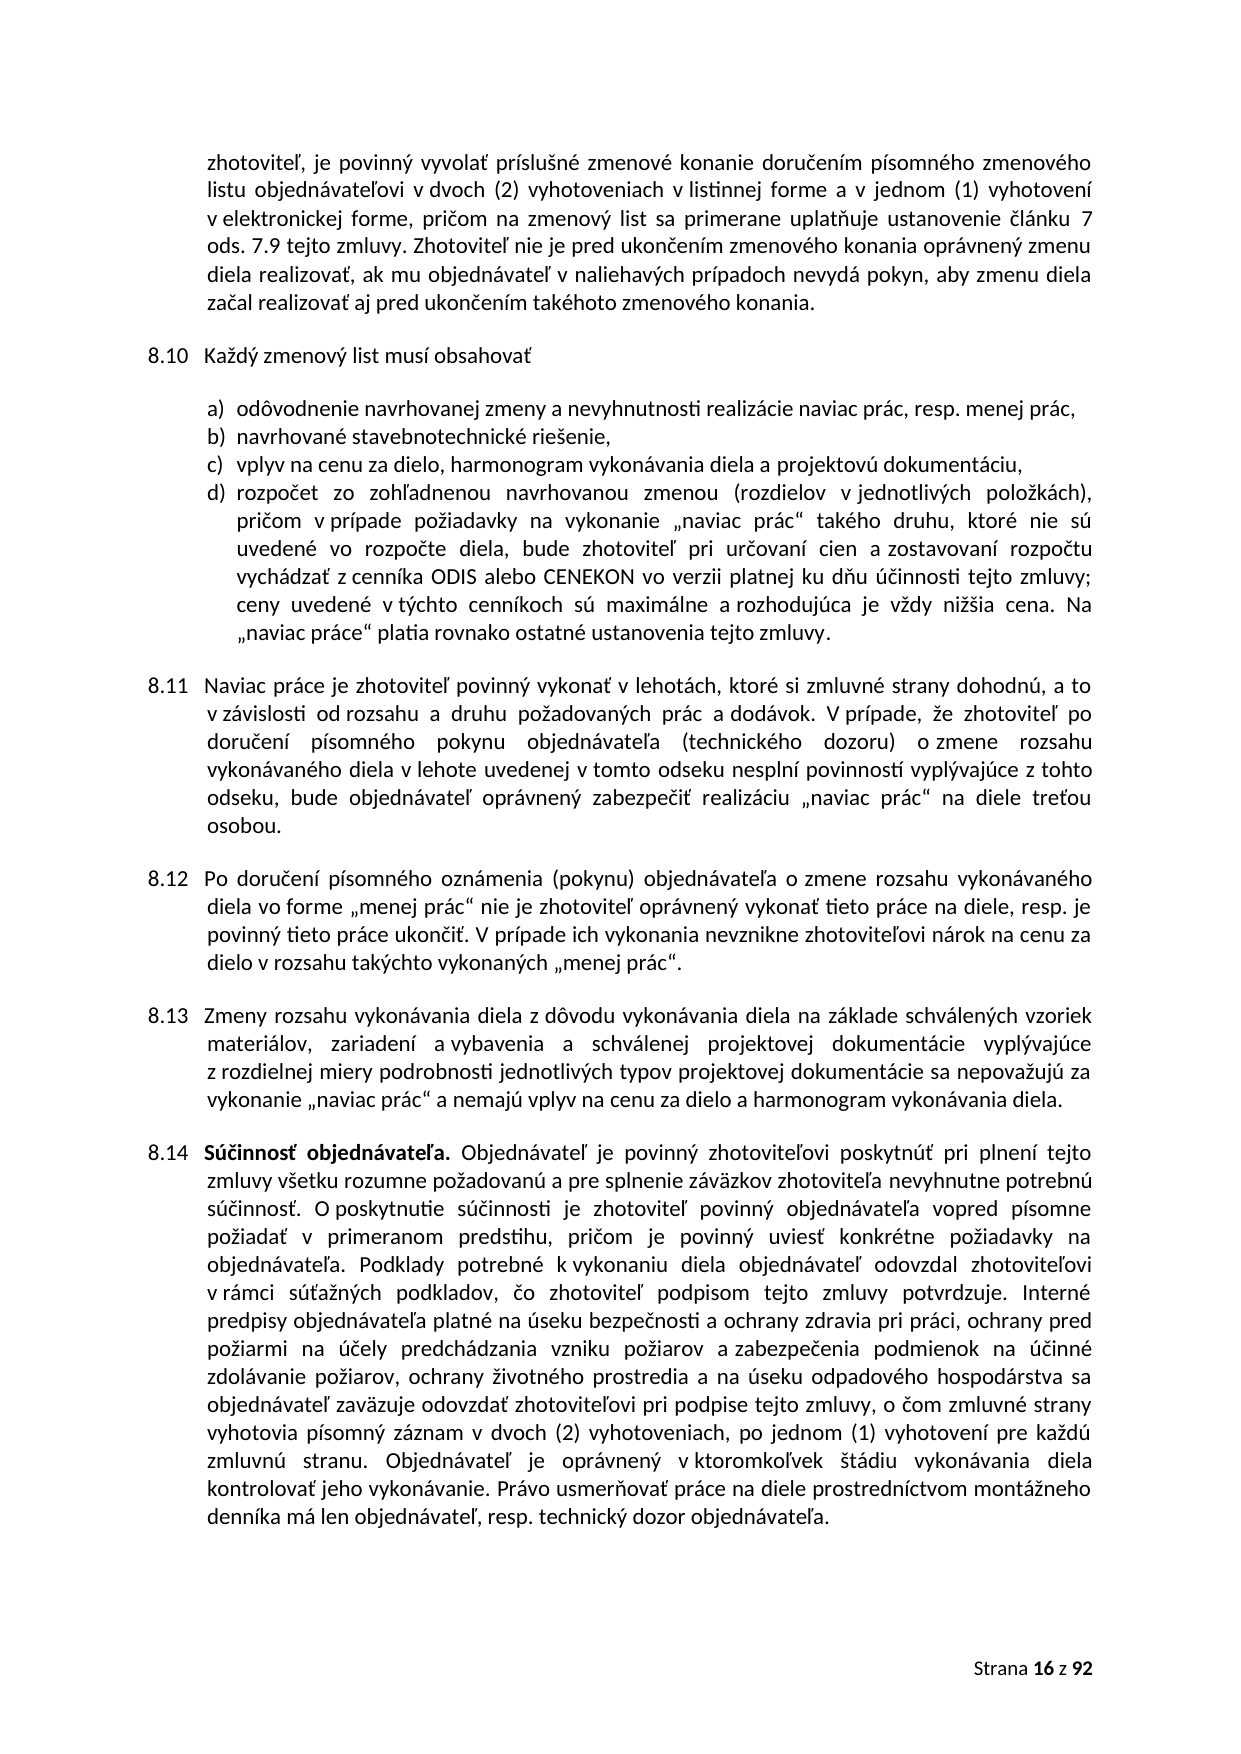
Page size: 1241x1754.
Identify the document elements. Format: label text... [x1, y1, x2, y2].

list Naviac práce je zhotoviteľ povinný vykonať v lehotách, ktoré si zmluvné strany dohodnú, a to v závislosti od rozsahu a druhu požadovaných prác a dodávok. V prípade, že zhotoviteľ po doručení písomného pokynu objednávateľa (technického dozoru) o zmene rozsahu vykonávaného diela v lehote uvedenej v tomto odseku nesplní povinností vyplývajúce z tohto odseku, bude objednávateľ oprávnený zabezpečiť realizáciu „naviac prác“ na diele treťou osobou. [148, 671, 1093, 839]
list Zmeny rozsahu vykonávania diela z dôvodu vykonávania diela na základe schválených vzoriek materiálov, zariadení a vybavenia a schválenej projektovej dokumentácie vyplývajúce z rozdielnej miery podrobnosti jednotlivých typov projektovej dokumentácie sa nepovažujú za vykonanie „naviac prác“ a nemajú vplyv na cenu za dielo a harmonogram vykonávania diela. [148, 1001, 1093, 1113]
text rozpočet zo zohľadnenou navrhovanou zmenou (rozdielov v jednotlivých položkách), pričom v prípade požiadavky na vykonanie „naviac prác“ takého druhu, ktoré nie sú uvedené vo rozpočte diela, bude zhotoviteľ pri určovaní cien a zostavovaní rozpočtu vychádzať z cenníka ODIS alebo CENEKON vo verzii platnej ku dňu účinnosti tejto zmluvy; ceny uvedené v týchto cenníkoch sú maximálne a rozhodujúca je vždy nižšia cena. Na „naviac práce“ platia rovnako ostatné ustanovenia tejto zmluvy. [207, 478, 1093, 646]
list Súčinnosť objednávateľa. Objednávateľ je povinný zhotoviteľovi poskytnúť pri plnení tejto zmluvy všetku rozumne požadovanú a pre splnenie záväzkov zhotoviteľa nevyhnutne potrebnú súčinnosť. O poskytnutie súčinnosti je zhotoviteľ povinný objednávateľa vopred písomne požiadať v primeranom predstihu, pričom je povinný uviesť konkrétne požiadavky na objednávateľa. Podklady potrebné k vykonaniu diela objednávateľ odovzdal zhotoviteľovi v rámci súťažných podkladov, čo zhotoviteľ podpisom tejto zmluvy potvrdzuje. Interné predpisy objednávateľa platné na úseku bezpečnosti a ochrany zdravia pri práci, ochrany pred požiarmi na účely predchádzania vzniku požiarov a zabezpečenia podmienok na účinné zdolávanie požiarov, ochrany životného prostredia a na úseku odpadového hospodárstva sa objednávateľ zaväzuje odovzdať zhotoviteľovi pri podpise tejto zmluvy, o čom zmluvné strany vyhotovia písomný záznam v dvoch (2) vyhotoveniach, po jednom (1) vyhotovení pre každú zmluvnú stranu. Objednávateľ je oprávnený v ktoromkoľvek štádiu vykonávania diela kontrolovať jeho vykonávanie. Právo usmerňovať práce na diele prostredníctvom montážneho denníka má len objednávateľ, resp. technický dozor objednávateľa. [148, 1138, 1093, 1531]
text vplyv na cenu za dielo, harmonogram vykonávania diela a projektovú dokumentáciu, [207, 450, 1093, 478]
list Po doručení písomného oznámenia (pokynu) objednávateľa o zmene rozsahu vykonávaného diela vo forme „menej prác“ nie je zhotoviteľ oprávnený vykonať tieto práce na diele, resp. je povinný tieto práce ukončiť. V prípade ich vykonania nevznikne zhotoviteľovi nárok na cenu za dielo v rozsahu takýchto vykonaných „menej prác“. [148, 864, 1093, 976]
list Každý zmenový list musí obsahovať [148, 341, 1093, 369]
text navrhované stavebnotechnické riešenie, [207, 422, 1093, 450]
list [148, 148, 1093, 316]
list odôvodnenie navrhovanej zmeny a nevyhnutnosti realizácie naviac prác, resp. menej prác, [207, 394, 1093, 422]
